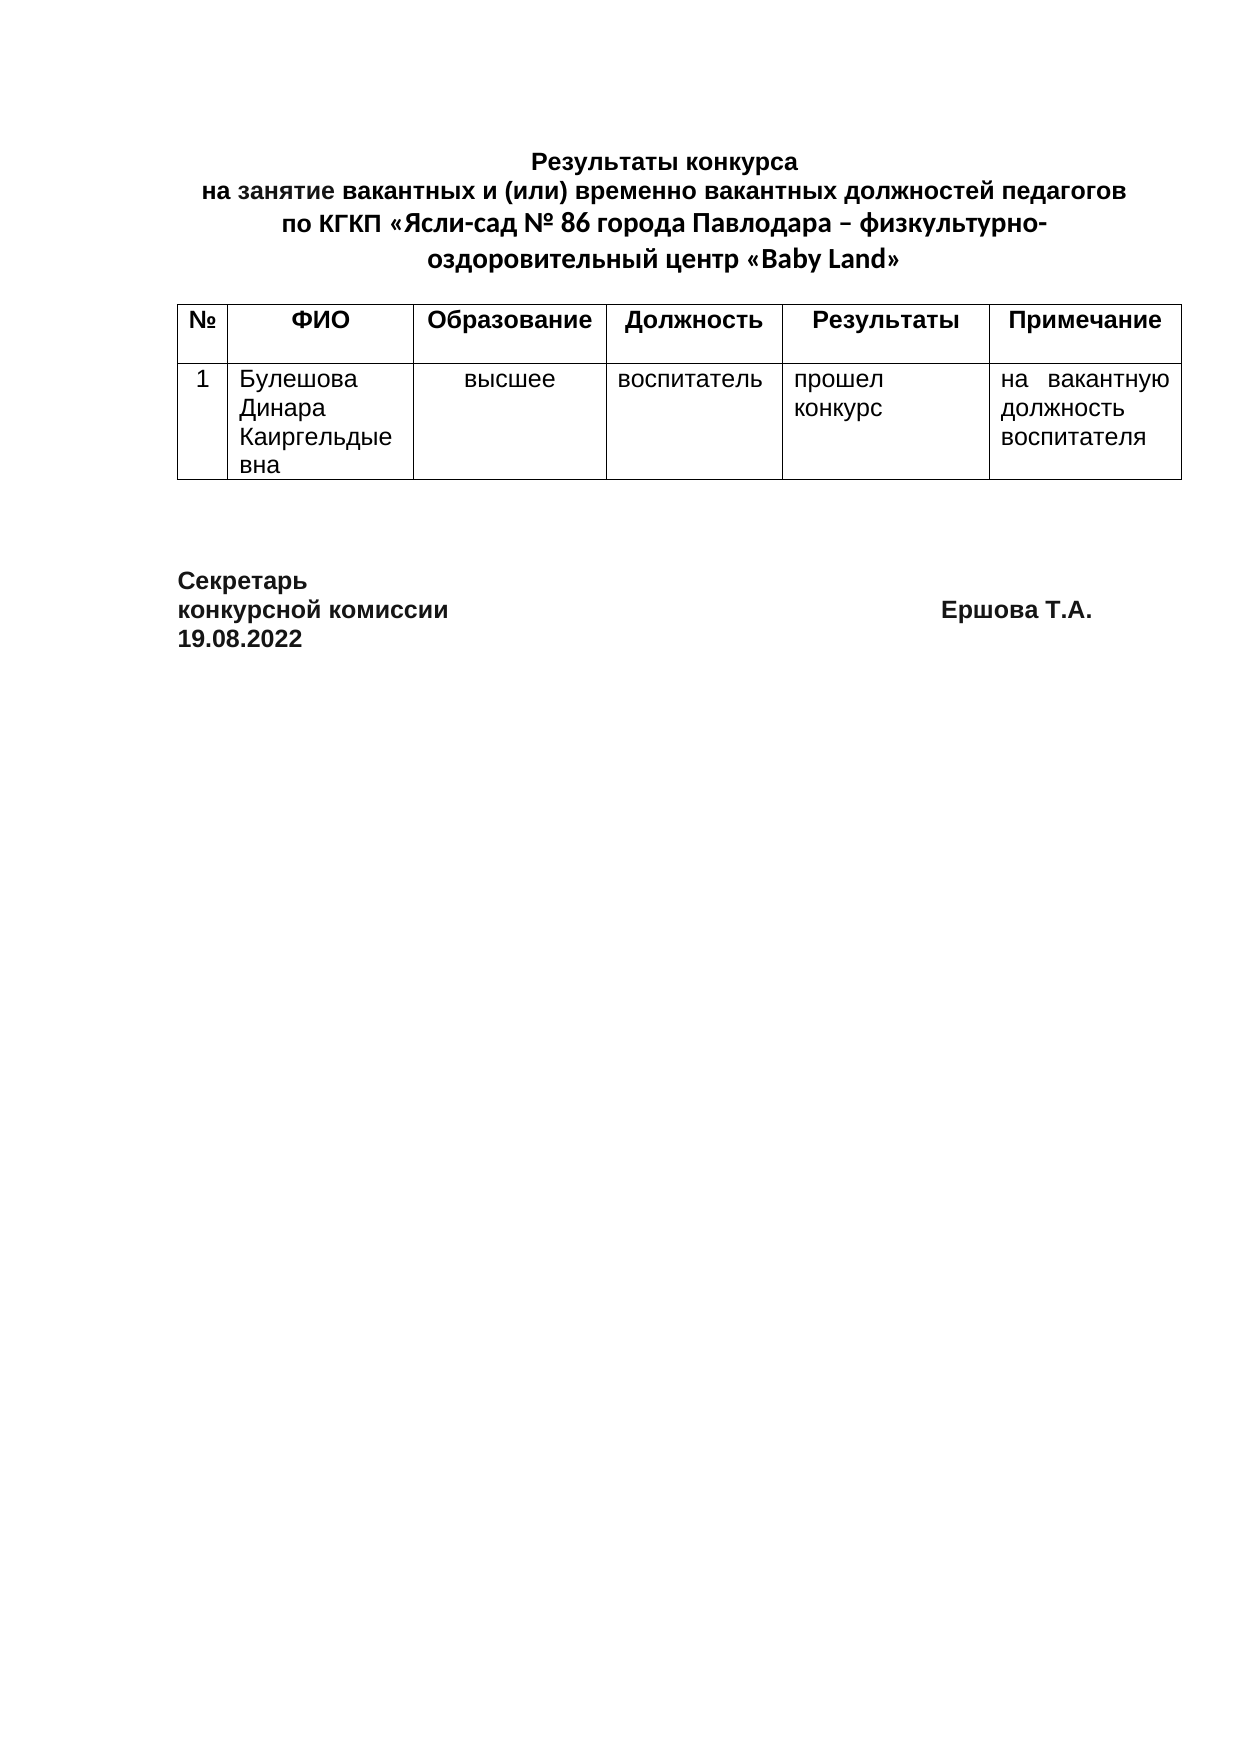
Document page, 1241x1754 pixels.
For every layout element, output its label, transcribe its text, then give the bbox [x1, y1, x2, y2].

text конкурсной комиссии Ершова Т.А. [177, 595, 1152, 624]
text 19.08.2022 [177, 624, 1152, 652]
text Результаты конкурса [177, 147, 1152, 176]
table_cell воспитатель [607, 364, 782, 479]
table_cell 1 [178, 364, 227, 479]
table_header Должность [607, 305, 782, 363]
text по КГКП «Ясли-сад № 86 города Павлодара – физкультурно-оздоровительный центр «Baby Land» [177, 204, 1152, 276]
table_cell на вакантную должность воспитателя [990, 364, 1181, 479]
table_header ФИО [228, 305, 413, 363]
table_header № [178, 305, 227, 363]
table_header Результаты [783, 305, 989, 363]
table_cell высшее [414, 364, 606, 479]
text Секретарь [177, 566, 1152, 595]
table_header Примечание [990, 305, 1181, 363]
table_cell прошел конкурс [783, 364, 989, 479]
table_header Образование [414, 305, 606, 363]
table_cell Булешова Динара Каиргельдыевна [228, 364, 413, 479]
text на занятие вакантных и (или) временно вакантных должностей педагогов [177, 176, 1152, 204]
